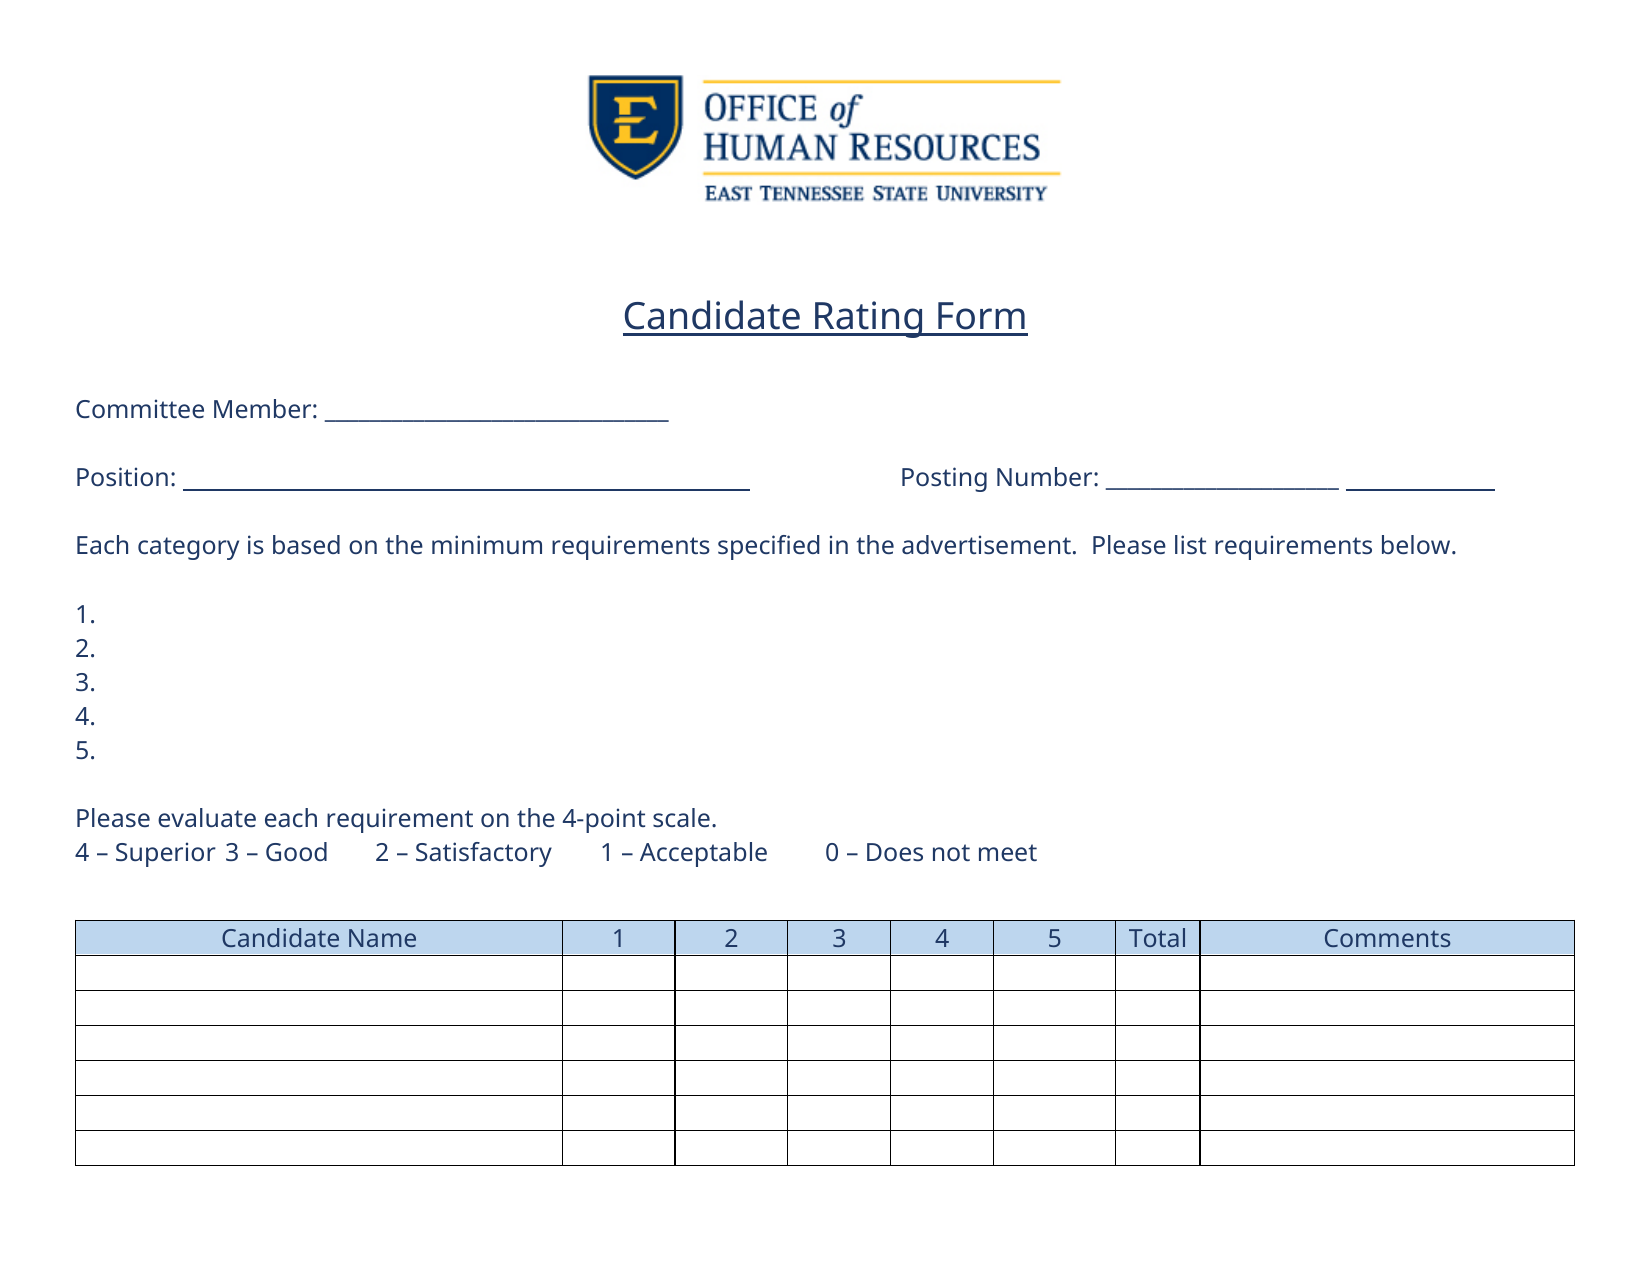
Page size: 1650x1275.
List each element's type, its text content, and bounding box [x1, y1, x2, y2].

table_cell [76, 1131, 562, 1165]
table_cell [994, 1026, 1115, 1060]
table_cell [1201, 1131, 1574, 1165]
table_cell [1116, 1131, 1199, 1165]
text Candidate Rating Form [75, 290, 1575, 341]
table_cell [676, 1026, 787, 1060]
table_cell [891, 1061, 993, 1095]
table_cell [563, 1131, 674, 1165]
table_cell [994, 1096, 1115, 1130]
table_cell [891, 1096, 993, 1130]
table_cell [76, 1061, 562, 1095]
table_cell [76, 1096, 562, 1130]
table_cell [788, 1096, 890, 1130]
text 1. [75, 596, 1575, 630]
table_cell [676, 1131, 787, 1165]
table_cell [676, 1061, 787, 1095]
table_cell [563, 1026, 674, 1060]
table_cell [1201, 991, 1574, 1025]
table_cell [76, 1026, 562, 1060]
table_header Candidate Name [76, 921, 562, 954]
table_cell [76, 956, 562, 990]
table_cell [788, 956, 890, 990]
table_cell [563, 1096, 674, 1130]
table_cell [788, 1061, 890, 1095]
picture [585, 75, 1065, 205]
table_header Comments [1201, 921, 1574, 954]
table_cell [1116, 991, 1199, 1025]
table_cell [1116, 1026, 1199, 1060]
table_cell [563, 956, 674, 990]
text 5. [75, 732, 1575, 767]
table_header Total [1116, 921, 1199, 954]
table_cell [994, 991, 1115, 1025]
table_cell [563, 1061, 674, 1095]
table_cell [994, 956, 1115, 990]
table_cell [76, 991, 562, 1025]
table_cell [994, 1131, 1115, 1165]
table_cell [788, 991, 890, 1025]
text Position: Posting Number: _____________________ [75, 460, 1575, 494]
table_cell [891, 1026, 993, 1060]
table_cell [891, 991, 993, 1025]
table_cell [891, 956, 993, 990]
text 4 – Superior 3 – Good 2 – Satisfactory 1 – Acceptable 0 – Does not meet [75, 835, 1575, 869]
text Committee Member: _______________________________ [75, 392, 1575, 426]
table_header 1 [563, 921, 674, 954]
table_cell [1116, 956, 1199, 990]
table_cell [1201, 956, 1574, 990]
text 3. [75, 664, 1575, 698]
table_header 5 [994, 921, 1115, 954]
text 2. [75, 630, 1575, 664]
table_cell [891, 1131, 993, 1165]
table_cell [1116, 1096, 1199, 1130]
table_cell [563, 991, 674, 1025]
text 4. [75, 698, 1575, 732]
table_cell [1201, 1061, 1574, 1095]
table_cell [788, 1131, 890, 1165]
table_cell [1201, 1026, 1574, 1060]
text Please evaluate each requirement on the 4-point scale. [75, 801, 1575, 835]
table_cell [994, 1061, 1115, 1095]
table_cell [788, 1026, 890, 1060]
text Each category is based on the minimum requirements specified in the advertisement. Please list requirements below. [75, 528, 1575, 562]
table_cell [1201, 1096, 1574, 1130]
table_cell [676, 956, 787, 990]
table_cell [676, 991, 787, 1025]
table_cell [676, 1096, 787, 1130]
table_header 2 [676, 921, 787, 954]
table_header 3 [788, 921, 890, 954]
table_cell [1116, 1061, 1199, 1095]
table_header 4 [891, 921, 993, 954]
